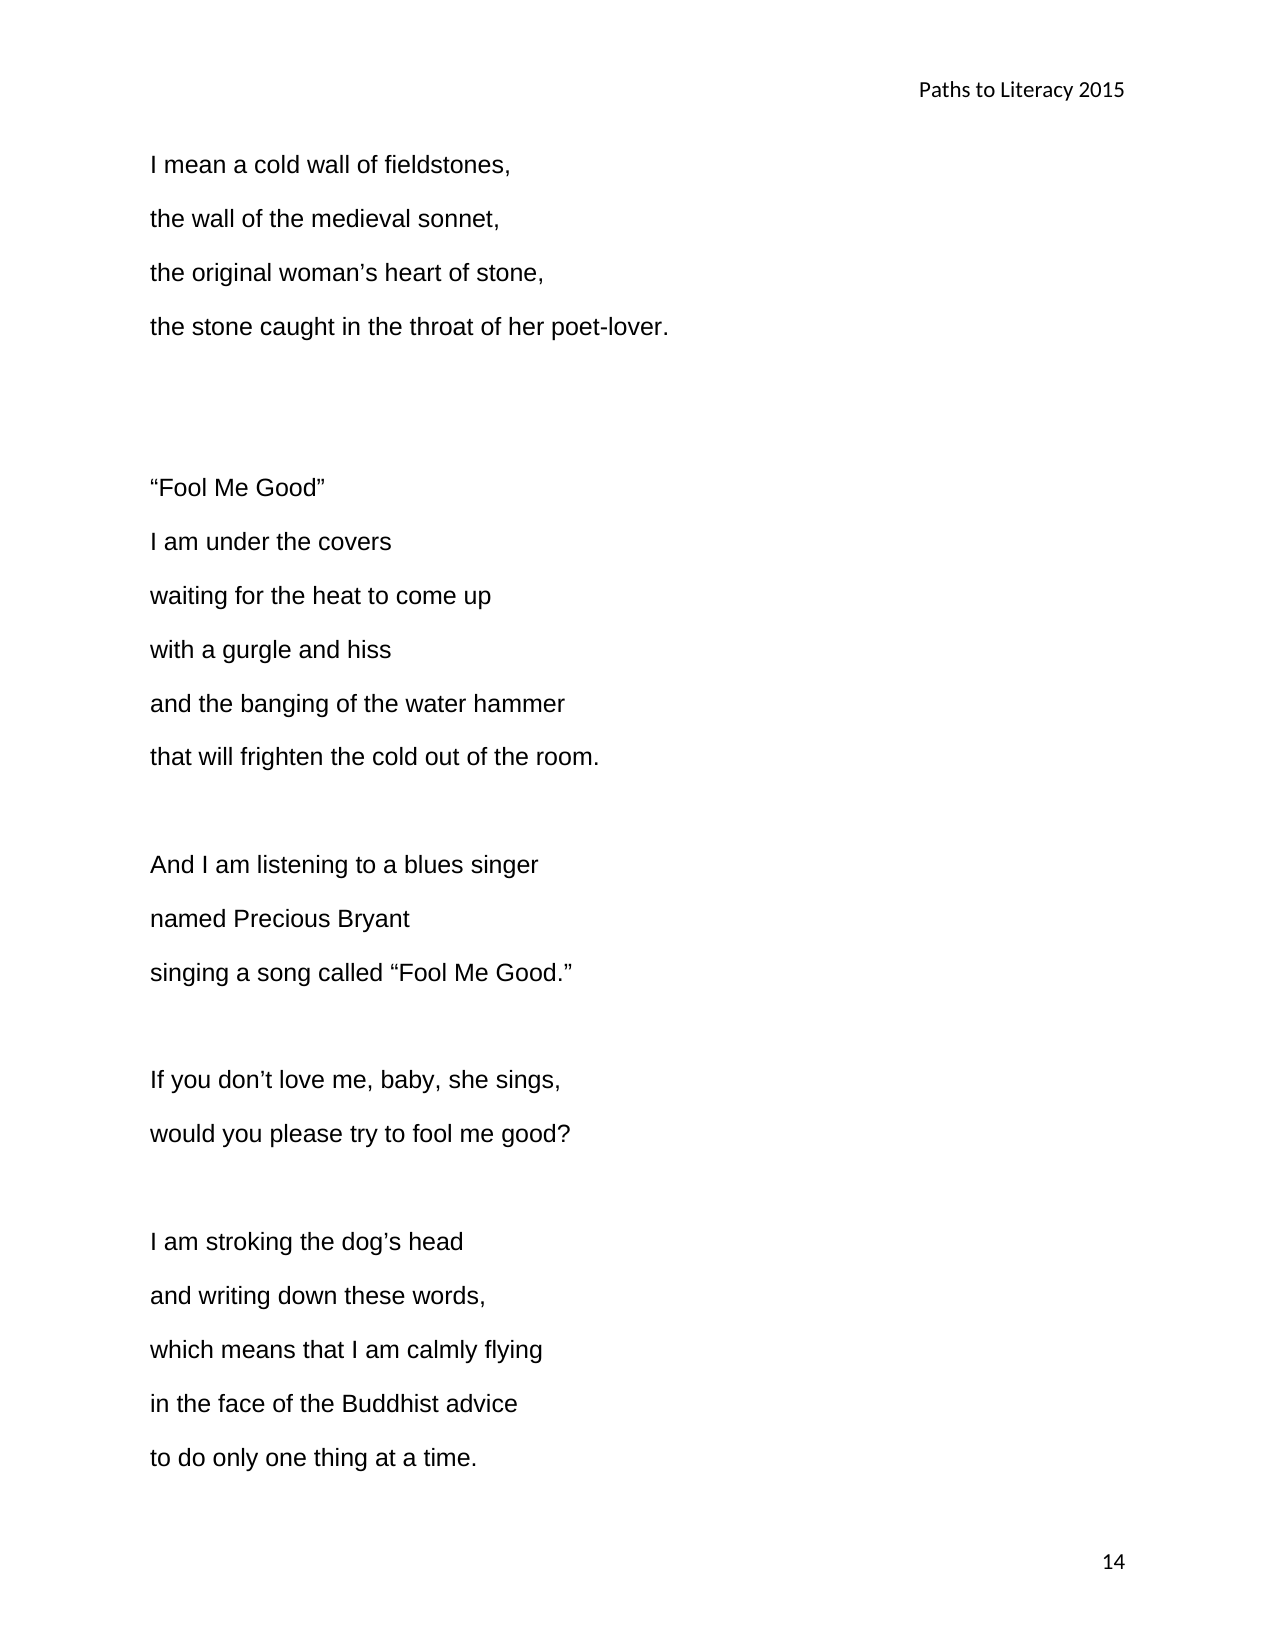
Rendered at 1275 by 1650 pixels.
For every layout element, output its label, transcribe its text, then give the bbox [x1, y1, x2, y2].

text which means that I am calmly flying [150, 1335, 1125, 1363]
text would you please try to fool me good? [150, 1119, 1125, 1148]
text the wall of the medieval sonnet, [150, 204, 1125, 233]
text I am under the covers [150, 527, 1125, 556]
text the stone caught in the throat of her poet-lover. [150, 312, 1125, 340]
text the original woman’s heart of stone, [150, 258, 1125, 286]
text to do only one thing at a time. [150, 1442, 1125, 1471]
text in the face of the Buddhist advice [150, 1389, 1125, 1417]
text And I am listening to a blues singer [150, 850, 1125, 879]
text If you don’t love me, baby, she sings, [150, 1066, 1125, 1094]
text singing a song called “Fool Me Good.” [150, 958, 1125, 987]
text waiting for the heat to come up [150, 581, 1125, 609]
text I mean a cold wall of fieldstones, [150, 150, 1125, 179]
text and writing down these words, [150, 1281, 1125, 1310]
text named Precious Bryant [150, 904, 1125, 933]
text I am stroking the dog’s head [150, 1227, 1125, 1256]
text “Fool Me Good” [150, 473, 1125, 502]
text that will frighten the cold out of the room. [150, 742, 1125, 771]
text with a gurgle and hiss [150, 635, 1125, 663]
text and the banging of the water hammer [150, 688, 1125, 717]
